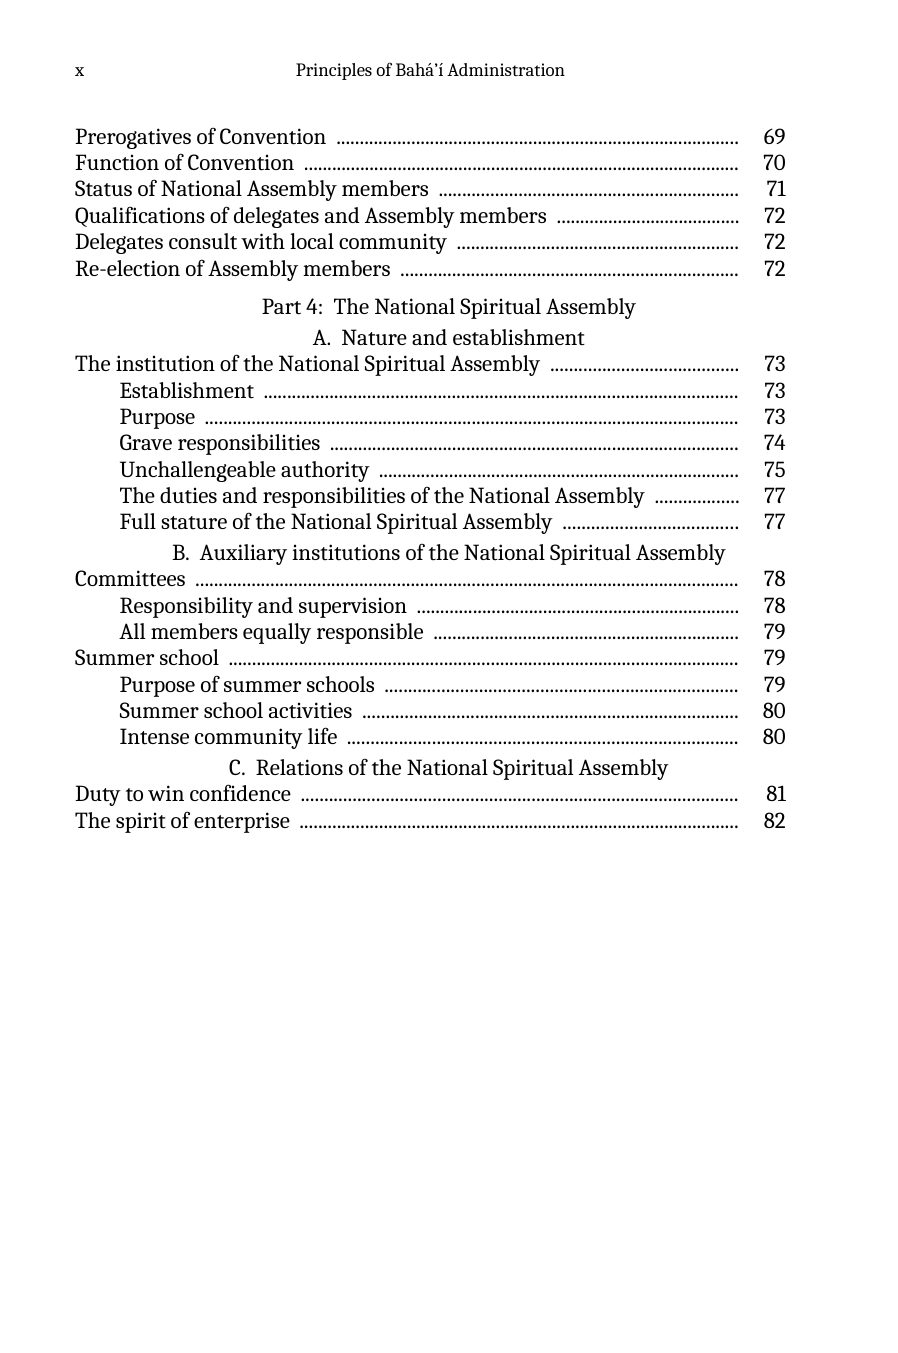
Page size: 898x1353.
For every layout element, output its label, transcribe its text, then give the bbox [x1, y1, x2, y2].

text Prerogatives of Convention.. . 69 [75, 123, 823, 150]
text Purpose of summer schools.. . 79 [119, 671, 823, 698]
text Grave responsibilities.. . 74 [119, 430, 823, 456]
text The duties and responsibilities of the National Assembly.. . 77 [119, 483, 823, 509]
text A. Nature and establishment [75, 325, 823, 351]
text Function of Convention.. . 70 [75, 150, 823, 176]
text B. Auxiliary institutions of the National Spiritual Assembly [75, 540, 823, 566]
text The spirit of enterprise.. . 82 [75, 807, 823, 834]
text Unchallengeable authority.. . 75 [119, 456, 823, 483]
text Intense community life.. . 80 [119, 724, 823, 751]
text Committees.. . 78 [75, 566, 823, 592]
text Responsibility and supervision.. . 78 [119, 592, 823, 619]
text Summer school activities.. . 80 [119, 698, 823, 724]
text Duty to win confidence.. . 81 [75, 781, 823, 807]
text C. Relations of the National Spiritual Assembly [75, 755, 823, 781]
text Qualifications of delegates and Assembly members.. . 72 [75, 203, 823, 229]
text Part 4: The National Spiritual Assembly [75, 294, 823, 321]
text Summer school.. . 79 [75, 645, 823, 671]
text Delegates consult with local community.. . 72 [75, 229, 823, 255]
text Full stature of the National Spiritual Assembly.. . 77 [119, 509, 823, 536]
text Establishment.. . 73 [119, 377, 823, 404]
text Re-election of Assembly members.. . 72 [75, 255, 823, 282]
text Purpose.. . 73 [119, 404, 823, 430]
text All members equally responsible.. . 79 [119, 619, 823, 645]
text The institution of the National Spiritual Assembly.. . 73 [75, 351, 823, 377]
text Status of National Assembly members.. . 71 [75, 176, 823, 203]
